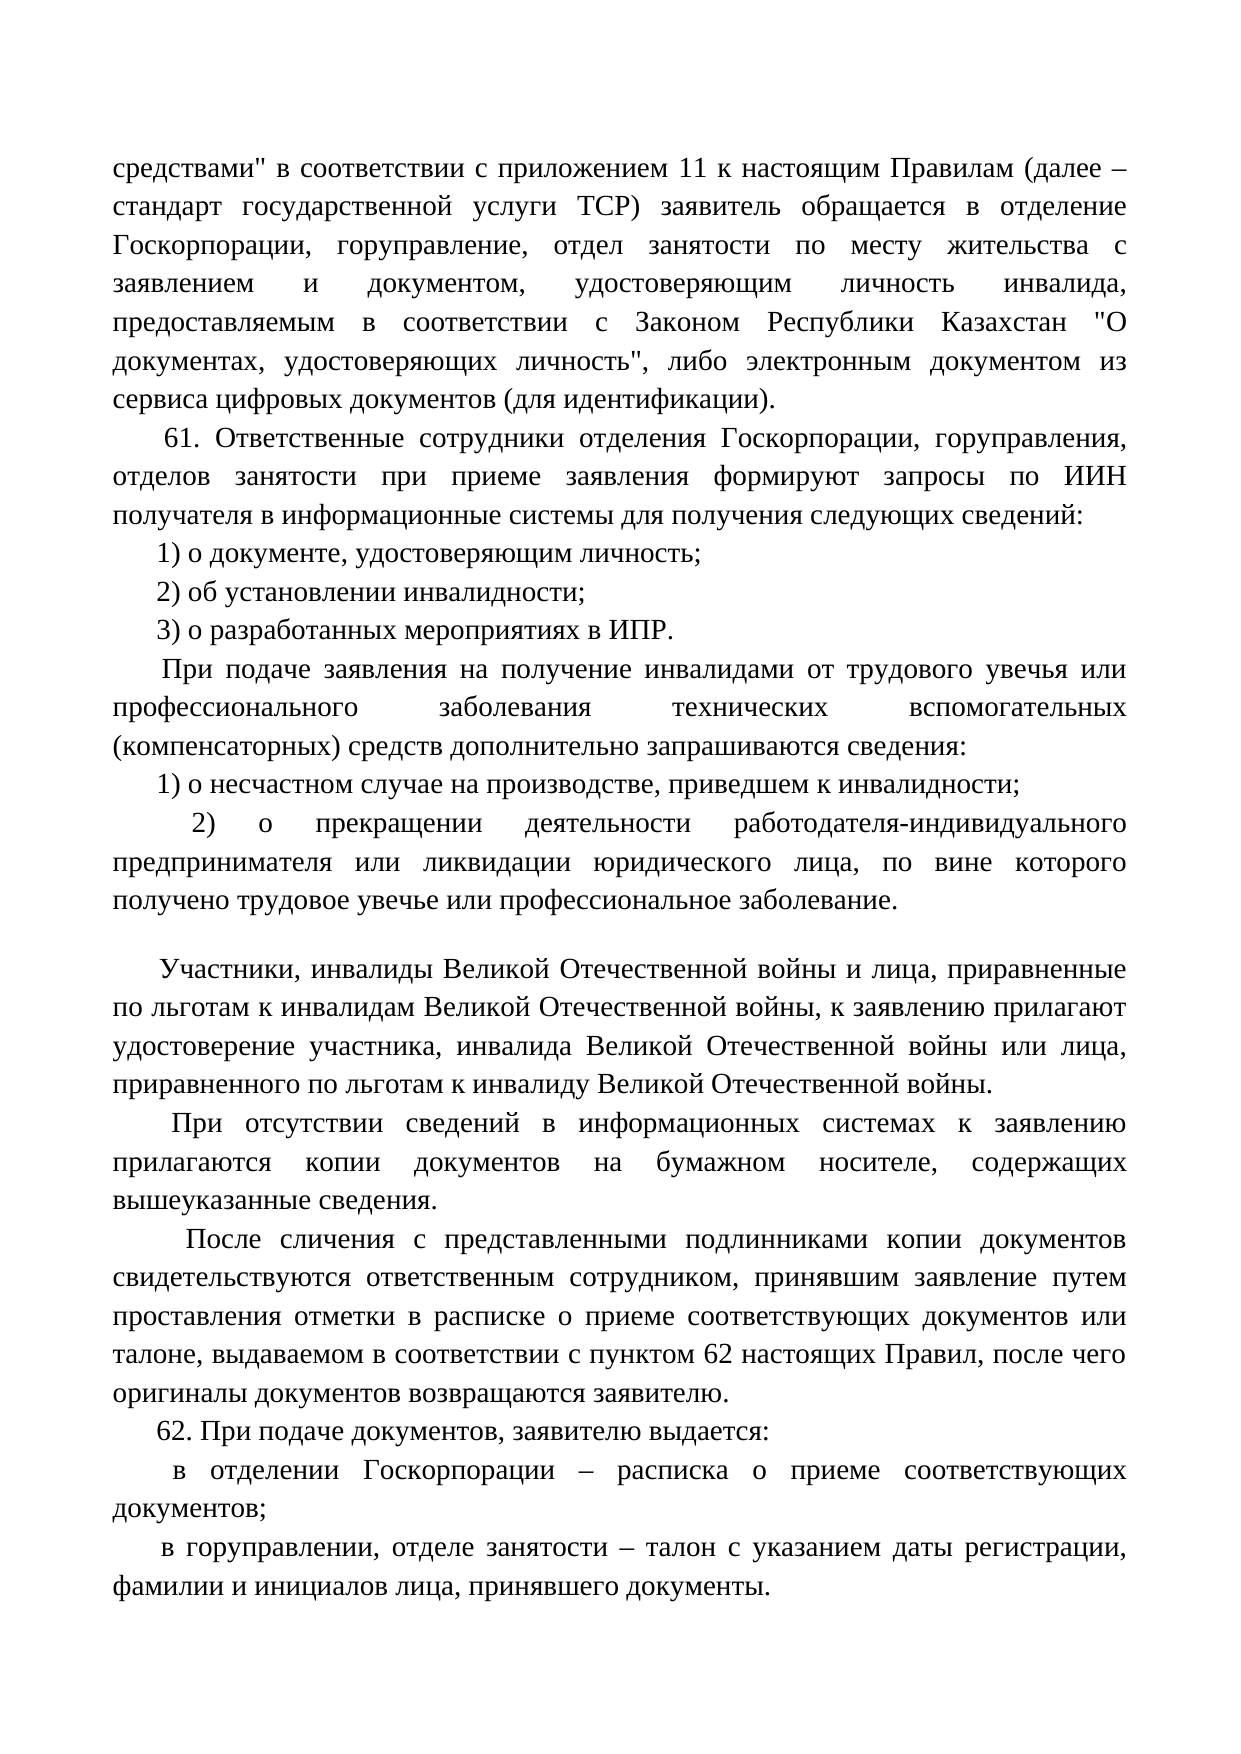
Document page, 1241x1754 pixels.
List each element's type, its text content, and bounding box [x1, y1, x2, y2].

text 61. Ответственные сотрудники отделения Госкорпорации, горуправления, отделов занятости при приеме заявления формируют запросы по ИИН получателя в информационные системы для получения следующих сведений: [112, 420, 1128, 530]
text Участники, инвалиды Великой Отечественной войны и лица, приравненные по льготам к инвалидам Великой Отечественной войны, к заявлению прилагают удостоверение участника, инвалида Великой Отечественной войны или лица, приравненного по льготам к инвалиду Великой Отечественной войны. [112, 951, 1128, 1100]
text 1) о документе, удостоверяющим личность; [112, 535, 1128, 569]
text в горуправлении, отделе занятости – талон с указанием даты регистрации, фамилии и инициалов лица, принявшего документы. [112, 1529, 1128, 1601]
text 1) о несчастном случае на производстве, приведшем к инвалидности; [112, 767, 1128, 800]
text При подаче заявления на получение инвалидами от трудового увечья или профессионального заболевания технических вспомогательных (компенсаторных) средств дополнительно запрашиваются сведения: [112, 651, 1128, 762]
text 62. При подаче документов, заявителю выдается: [112, 1413, 1128, 1447]
text 2) о прекращении деятельности работодателя-индивидуального предпринимателя или ликвидации юридического лица, по вине которого получено трудовое увечье или профессиональное заболевание. [112, 805, 1128, 916]
text При отсутствии сведений в информационных системах к заявлению прилагаются копии документов на бумажном носителе, содержащих вышеуказанные сведения. [112, 1105, 1128, 1216]
text 2) об установлении инвалидности; [112, 574, 1128, 607]
text После сличения с представленными подлинниками копии документов свидетельствуются ответственным сотрудником, принявшим заявление путем проставления отметки в расписке о приеме соответствующих документов или талоне, выдаваемом в соответствии с пунктом 62 настоящих Правил, после чего оригиналы документов возвращаются заявителю. [112, 1221, 1128, 1408]
text 3) о разработанных мероприятиях в ИПР. [112, 612, 1128, 646]
text в отделении Госкорпорации – расписка о приеме соответствующих документов; [112, 1452, 1128, 1524]
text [112, 150, 1128, 415]
